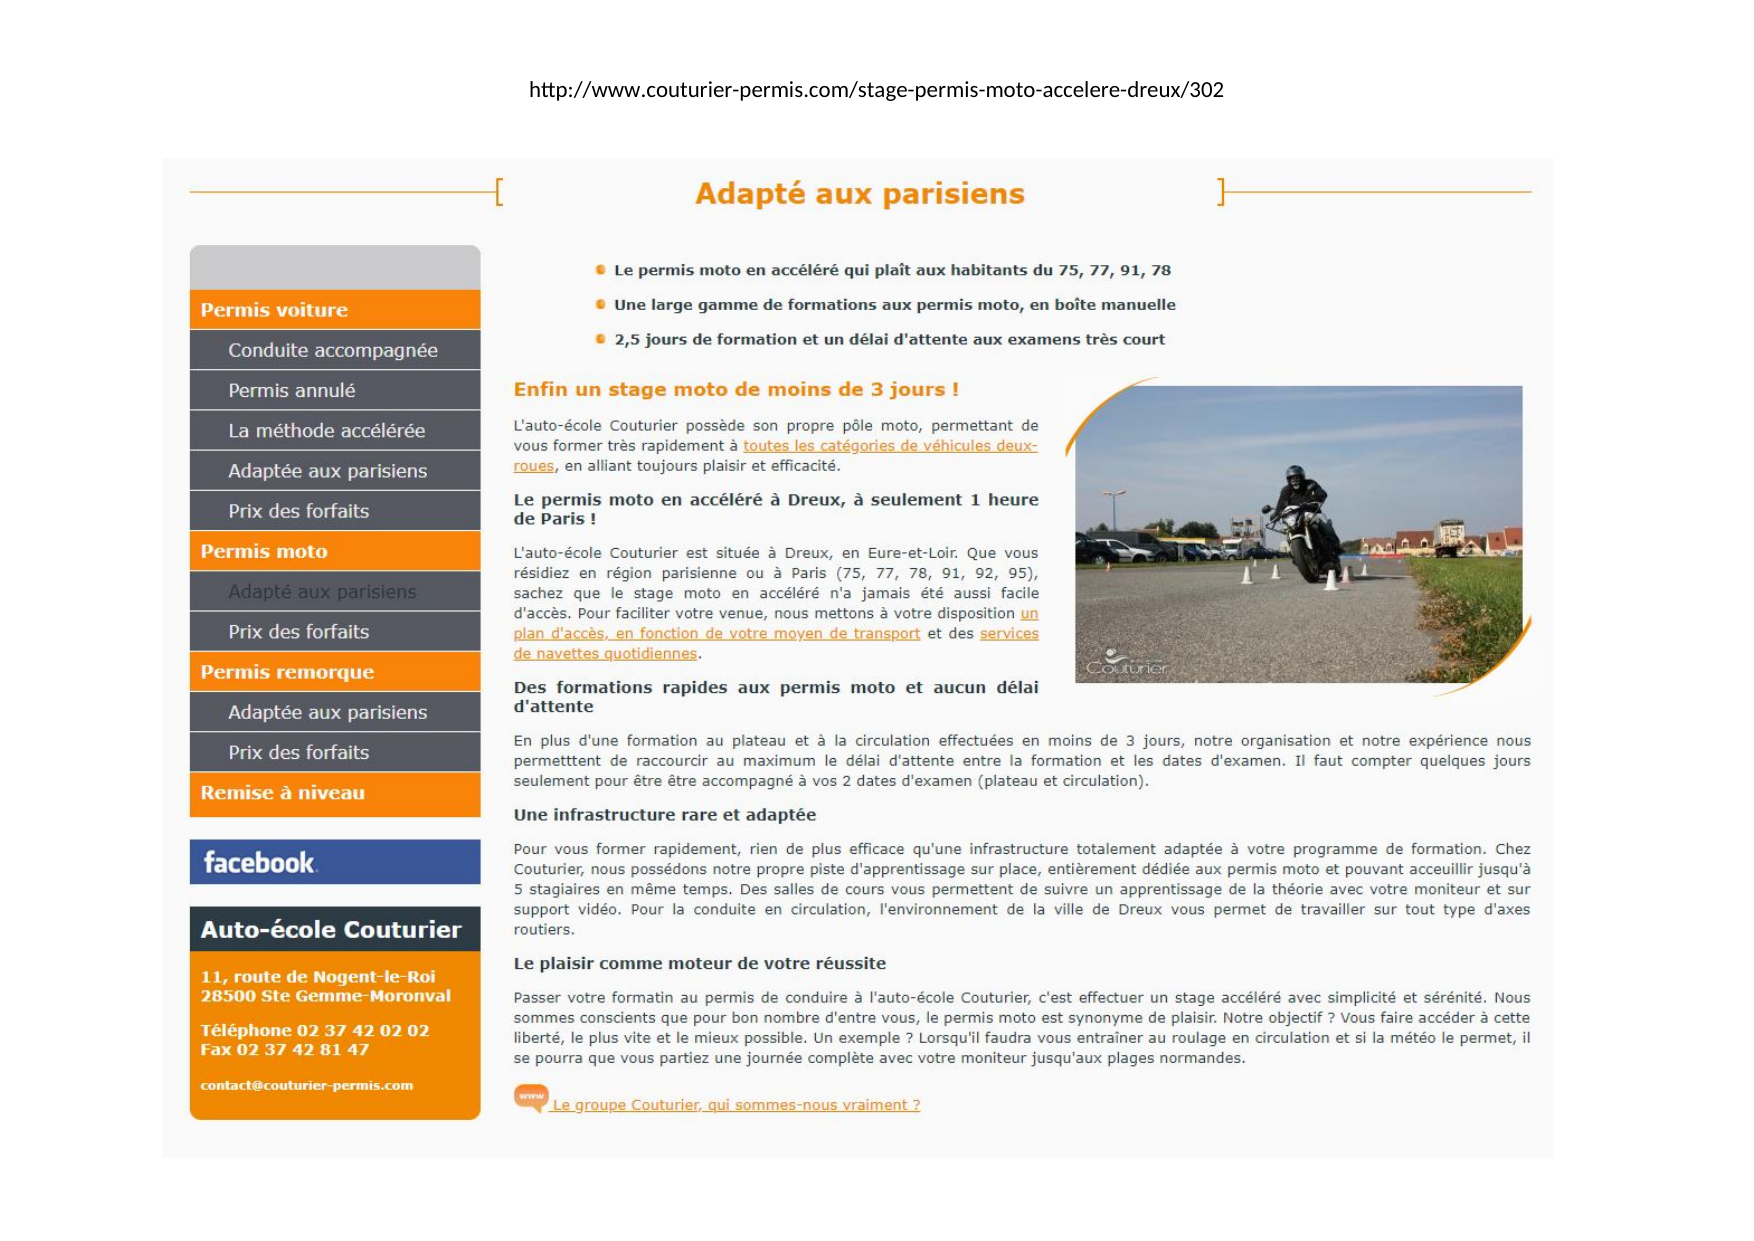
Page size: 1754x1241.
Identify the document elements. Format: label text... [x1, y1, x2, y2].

text http://www.couturier-permis.com/stage-permis-moto-accelere-dreux/302 [75, 75, 1679, 103]
picture [162, 158, 1554, 1158]
